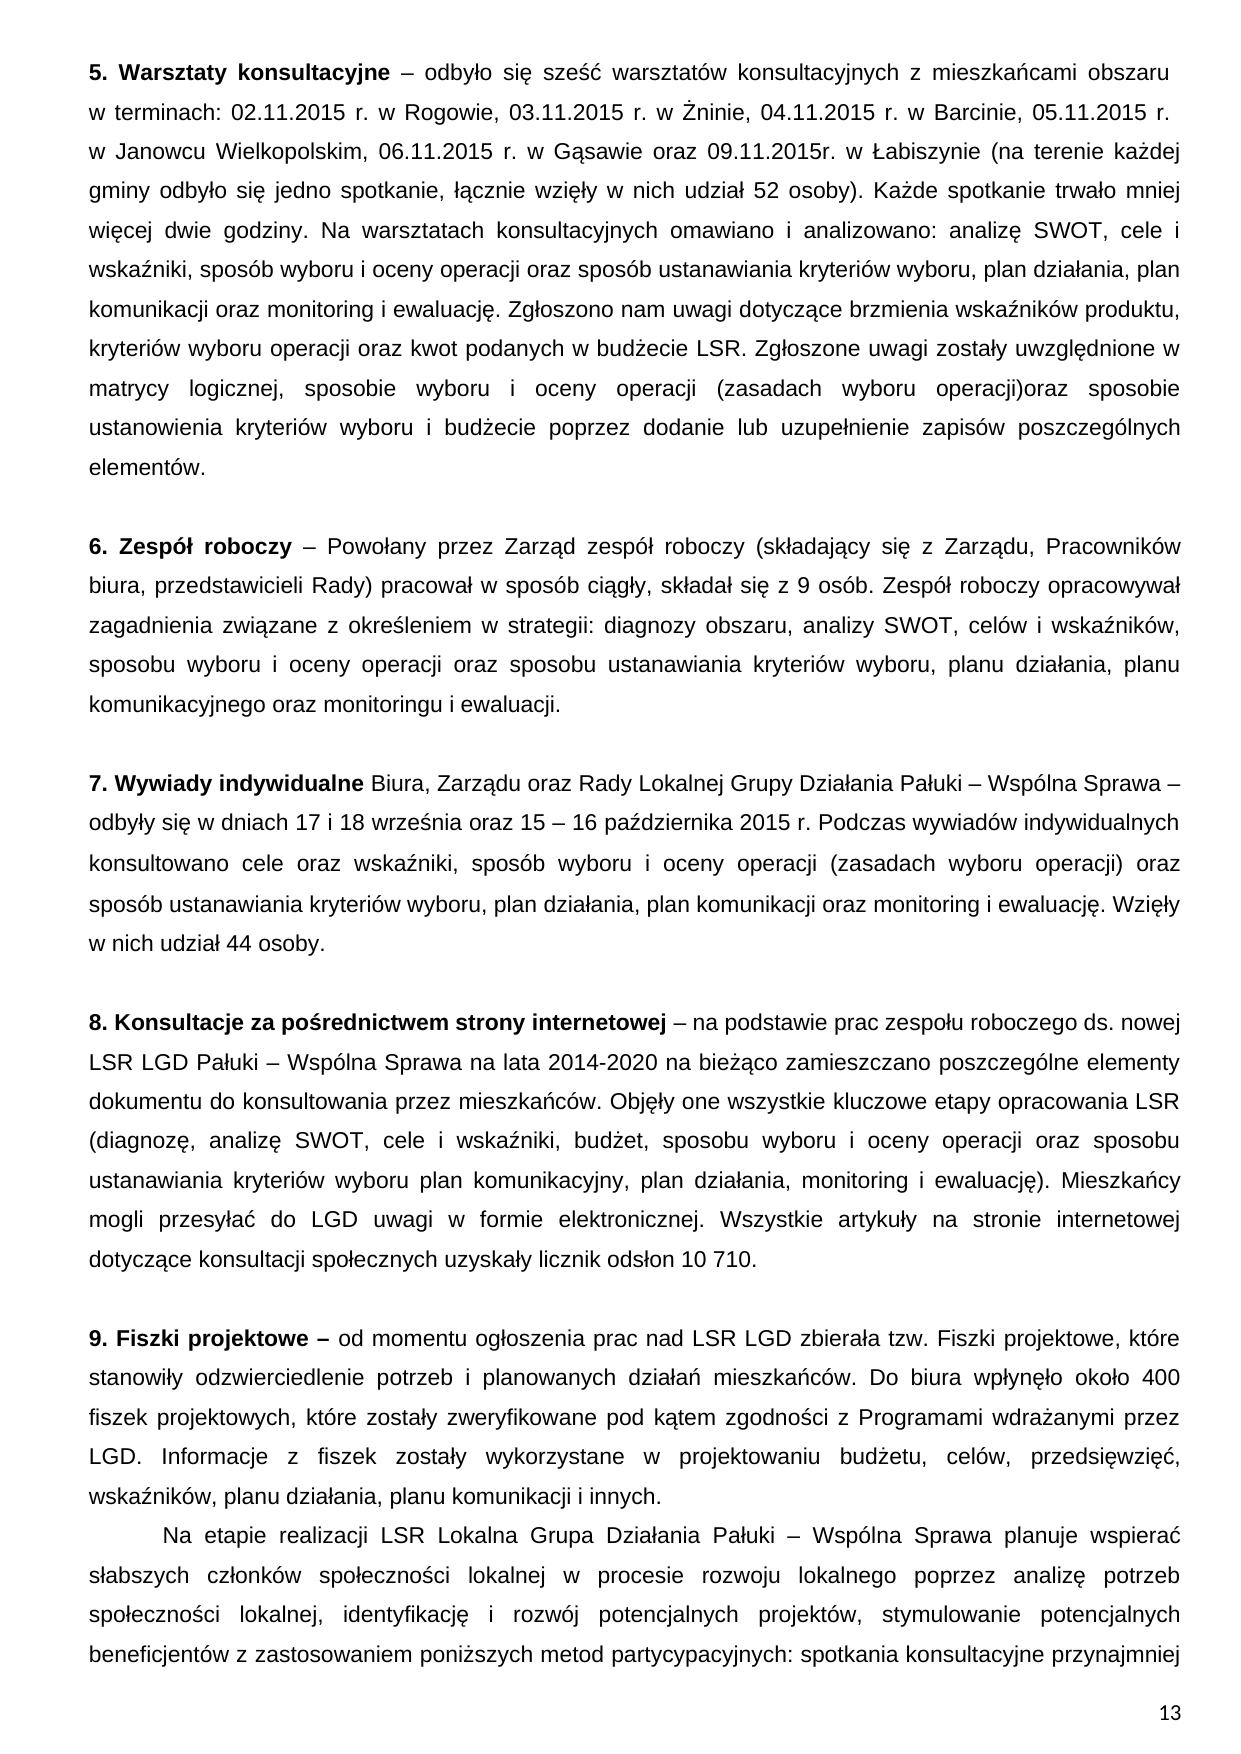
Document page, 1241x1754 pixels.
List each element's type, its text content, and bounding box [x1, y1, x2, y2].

text 7. Wywiady indywidualne Biura, Zarządu oraz Rady Lokalnej Grupy Działania Pałuki – Wspólna Sprawa – odbyły się w dniach 17 i 18 września oraz 15 – 16 października 2015 r. Podczas wywiadów indywidualnych konsultowano cele oraz wskaźniki, sposób wyboru i oceny operacji (zasadach wyboru operacji) oraz sposób ustanawiania kryteriów wyboru, plan działania, plan komunikacji oraz monitoring i ewaluację. Wzięły w nich udział 44 osoby. [89, 770, 1181, 956]
text 9. Fiszki projektowe – od momentu ogłoszenia prac nad LSR LGD zbierała tzw. Fiszki projektowe, które stanowiły odzwierciedlenie potrzeb i planowanych działań mieszkańców. Do biura wpłynęło około 400 fiszek projektowych, które zostały zweryfikowane pod kątem zgodności z Programami wdrażanymi przez LGD. Informacje z fiszek zostały wykorzystane w projektowaniu budżetu, celów, przedsięwzięć, wskaźników, planu działania, planu komunikacji i innych. [89, 1325, 1181, 1509]
text 6. Zespół roboczy – Powołany przez Zarząd zespół roboczy (składający się z Zarządu, Pracowników biura, przedstawicieli Rady) pracował w sposób ciągły, składał się z 9 osób. Zespół roboczy opracowywał zagadnienia związane z określeniem w strategii: diagnozy obszaru, analizy SWOT, celów i wskaźników, sposobu wyboru i oceny operacji oraz sposobu ustanawiania kryteriów wyboru, planu działania, planu komunikacyjnego oraz monitoringu i ewaluacji. [89, 533, 1181, 717]
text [89, 1522, 1181, 1667]
text 8. Konsultacje za pośrednictwem strony internetowej – na podstawie prac zespołu roboczego ds. nowej LSR LGD Pałuki – Wspólna Sprawa na lata 2014-2020 na bieżąco zamieszczano poszczególne elementy dokumentu do konsultowania przez mieszkańców. Objęły one wszystkie kluczowe etapy opracowania LSR (diagnozę, analizę SWOT, cele i wskaźniki, budżet, sposobu wyboru i oceny operacji oraz sposobu ustanawiania kryteriów wyboru plan komunikacyjny, plan działania, monitoring i ewaluację). Mieszkańcy mogli przesyłać do LGD uwagi w formie elektronicznej. Wszystkie artykuły na stronie internetowej dotyczące konsultacji społecznych uzyskały licznik odsłon 10 710. [89, 1009, 1181, 1272]
text 5. Warsztaty konsultacyjne – odbyło się sześć warsztatów konsultacyjnych z mieszkańcami obszaru w terminach: 02.11.2015 r. w Rogowie, 03.11.2015 r. w Żninie, 04.11.2015 r. w Barcinie, 05.11.2015 r. w Janowcu Wielkopolskim, 06.11.2015 r. w Gąsawie oraz 09.11.2015r. w Łabiszynie (na terenie każdej gminy odbyło się jedno spotkanie, łącznie wzięły w nich udział 52 osoby). Każde spotkanie trwało mniej więcej dwie godziny. Na warsztatach konsultacyjnych omawiano i analizowano: analizę SWOT, cele i wskaźniki, sposób wyboru i oceny operacji oraz sposób ustanawiania kryteriów wyboru, plan działania, plan komunikacji oraz monitoring i ewaluację. Zgłoszono nam uwagi dotyczące brzmienia wskaźników produktu, kryteriów wyboru operacji oraz kwot podanych w budżecie LSR. Zgłoszone uwagi zostały uwzględnione w matrycy logicznej, sposobie wyboru i oceny operacji (zasadach wyboru operacji)oraz sposobie ustanowienia kryteriów wyboru i budżecie poprzez dodanie lub uzupełnienie zapisów poszczególnych elementów. [89, 59, 1181, 480]
